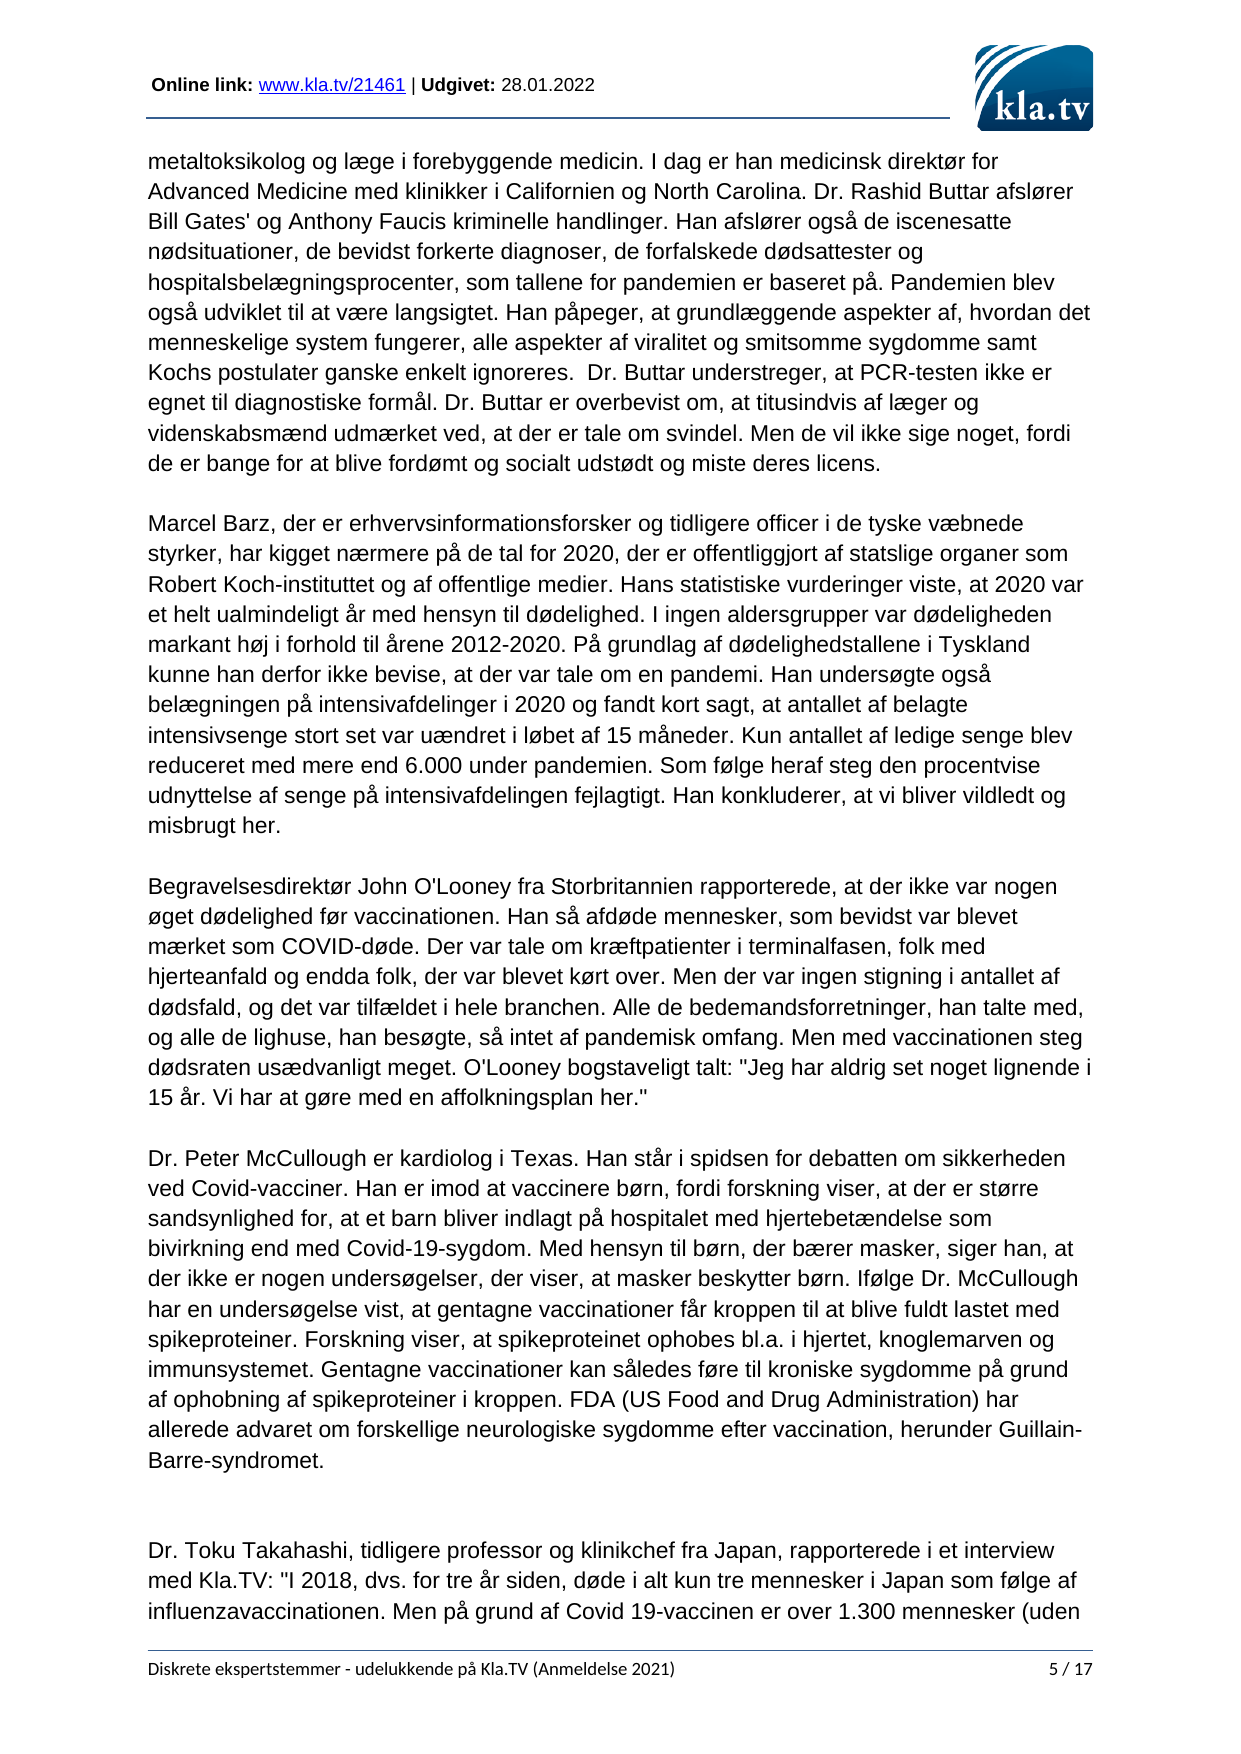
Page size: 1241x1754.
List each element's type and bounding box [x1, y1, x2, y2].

text [148, 148, 1093, 1624]
